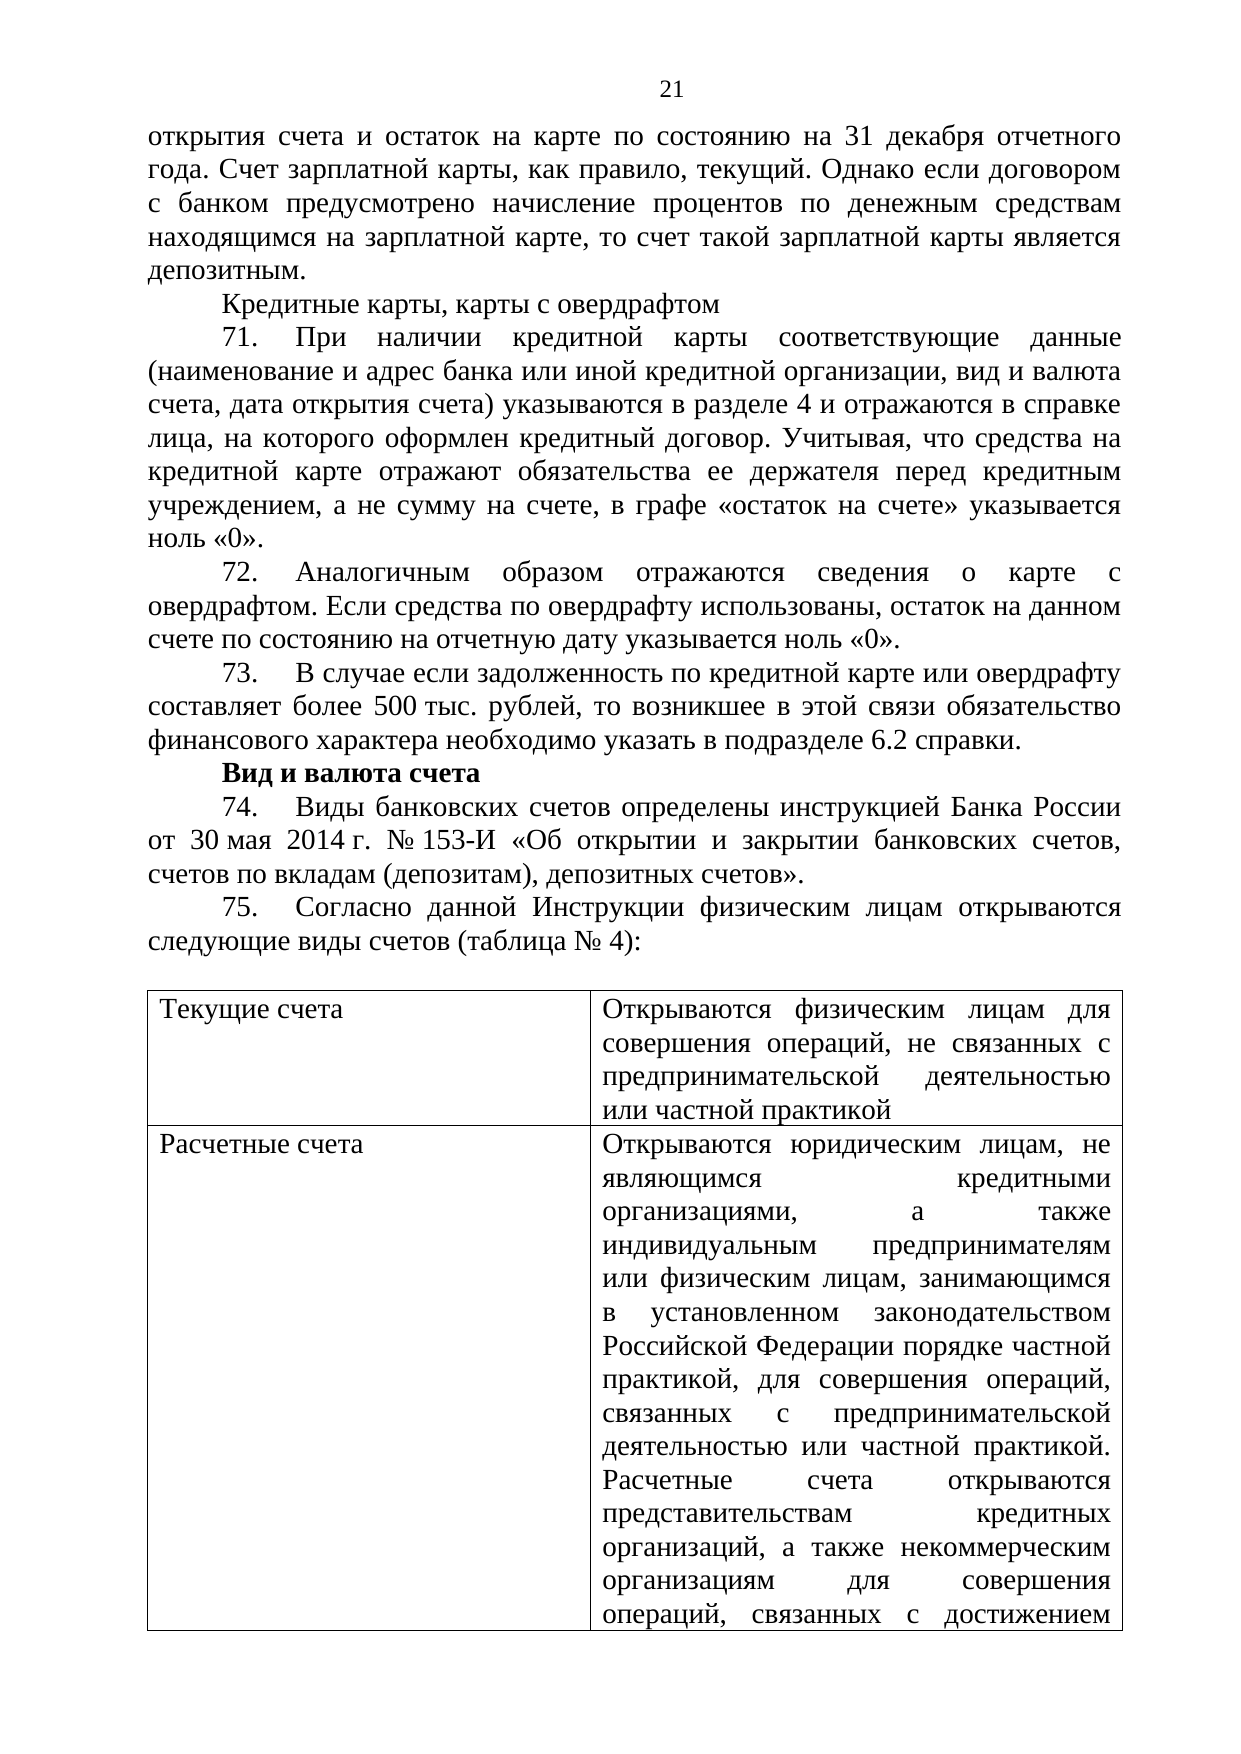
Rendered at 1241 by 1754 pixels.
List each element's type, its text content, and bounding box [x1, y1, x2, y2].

list Согласно данной Инструкции физическим лицам открываются следующие виды счетов (таблица № 4): [148, 889, 1122, 957]
list В случае если задолженность по кредитной карте или овердрафту составляет более 500 тыс. рублей, то возникшее в этой связи обязательство финансового характера необходимо указать в подразделе 6.2 справки. [148, 655, 1122, 755]
list Аналогичным образом отражаются сведения о карте с овердрафтом. Если средства по овердрафту использованы, остаток на данном счете по состоянию на отчетную дату указывается ноль «0». [148, 554, 1122, 655]
text Кредитные карты, карты с овердрафтом [148, 286, 1122, 319]
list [148, 118, 1122, 286]
list Виды банковских счетов определены инструкцией Банка России от 30 мая 2014 г. № 153-И «Об открытии и закрытии банковских счетов, счетов по вкладам (депозитам), депозитных счетов». [148, 789, 1122, 889]
list При наличии кредитной карты соответствующие данные (наименование и адрес банка или иной кредитной организации, вид и валюта счета, дата открытия счета) указываются в разделе 4 и отражаются в справке лица, на которого оформлен кредитный договор. Учитывая, что средства на кредитной карте отражают обязательства ее держателя перед кредитным учреждением, а не сумму на счете, в графе «остаток на счете» указывается ноль «0». [148, 319, 1122, 554]
list Вид и валюта счета [222, 755, 1122, 789]
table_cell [591, 1126, 1122, 1629]
table_cell Расчетные счета [148, 1126, 590, 1629]
table_header Открываются физическим лицам для совершения операций, не связанных с предпринимательской деятельностью или частной практикой [591, 991, 1122, 1125]
table_header Текущие счета [148, 991, 590, 1125]
